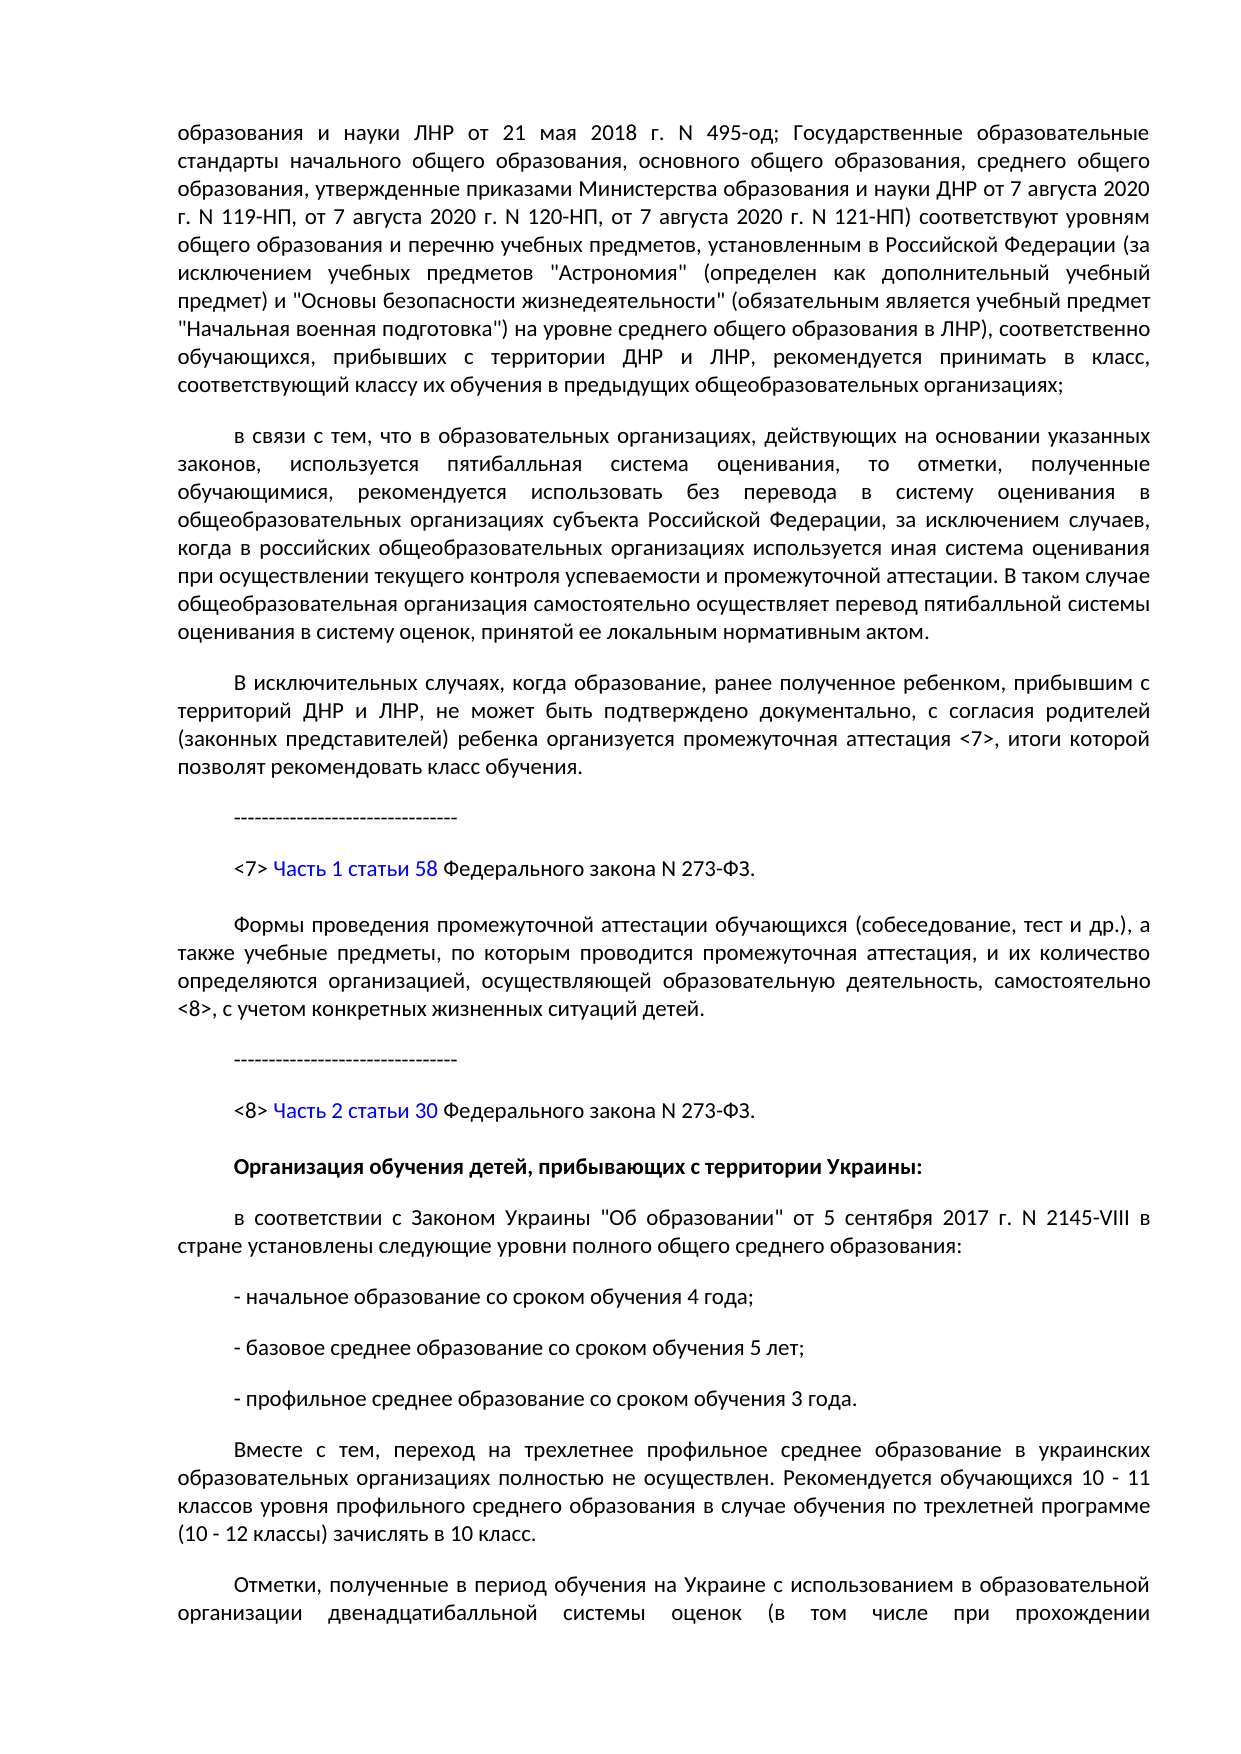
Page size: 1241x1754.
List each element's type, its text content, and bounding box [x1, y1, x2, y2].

text - начальное образование со сроком обучения 4 года; [177, 1282, 1152, 1310]
text - профильное среднее образование со сроком обучения 3 года. [177, 1384, 1152, 1412]
text Формы проведения промежуточной аттестации обучающихся (собеседование, тест и др.), а также учебные предметы, по которым проводится промежуточная аттестация, и их количество определяются организацией, осуществляющей образовательную деятельность, самостоятельно <8>, с учетом конкретных жизненных ситуаций детей. [177, 910, 1152, 1022]
text В исключительных случаях, когда образование, ранее полученное ребенком, прибывшим с территорий ДНР и ЛНР, не может быть подтверждено документально, с согласия родителей (законных представителей) ребенка организуется промежуточная аттестация <7>, итоги которой позволят рекомендовать класс обучения. [177, 668, 1152, 780]
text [177, 1570, 1152, 1626]
text -------------------------------- [177, 1045, 1152, 1073]
text -------------------------------- [177, 803, 1152, 831]
text в связи с тем, что в образовательных организациях, действующих на основании указанных законов, используется пятибалльная система оценивания, то отметки, полученные обучающимися, рекомендуется использовать без перевода в систему оценивания в общеобразовательных организациях субъекта Российской Федерации, за исключением случаев, когда в российских общеобразовательных организациях используется иная система оценивания при осуществлении текущего контроля успеваемости и промежуточной аттестации. В таком случае общеобразовательная организация самостоятельно осуществляет перевод пятибалльной системы оценивания в систему оценок, принятой ее локальным нормативным актом. [177, 421, 1152, 645]
text - базовое среднее образование со сроком обучения 5 лет; [177, 1333, 1152, 1361]
text Вместе с тем, переход на трехлетнее профильное среднее образование в украинских образовательных организациях полностью не осуществлен. Рекомендуется обучающихся 10 - 11 классов уровня профильного среднего образования в случае обучения по трехлетней программе (10 - 12 классы) зачислять в 10 класс. [177, 1435, 1152, 1547]
text <7> Часть 1 статьи 58 Федерального закона N 273-ФЗ. [177, 854, 1152, 882]
title Организация обучения детей, прибывающих с территории Украины: [177, 1152, 1152, 1180]
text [177, 118, 1152, 398]
text в соответствии с Законом Украины "Об образовании" от 5 сентября 2017 г. N 2145-VIII в стране установлены следующие уровни полного общего среднего образования: [177, 1203, 1152, 1259]
text <8> Часть 2 статьи 30 Федерального закона N 273-ФЗ. [177, 1096, 1152, 1124]
